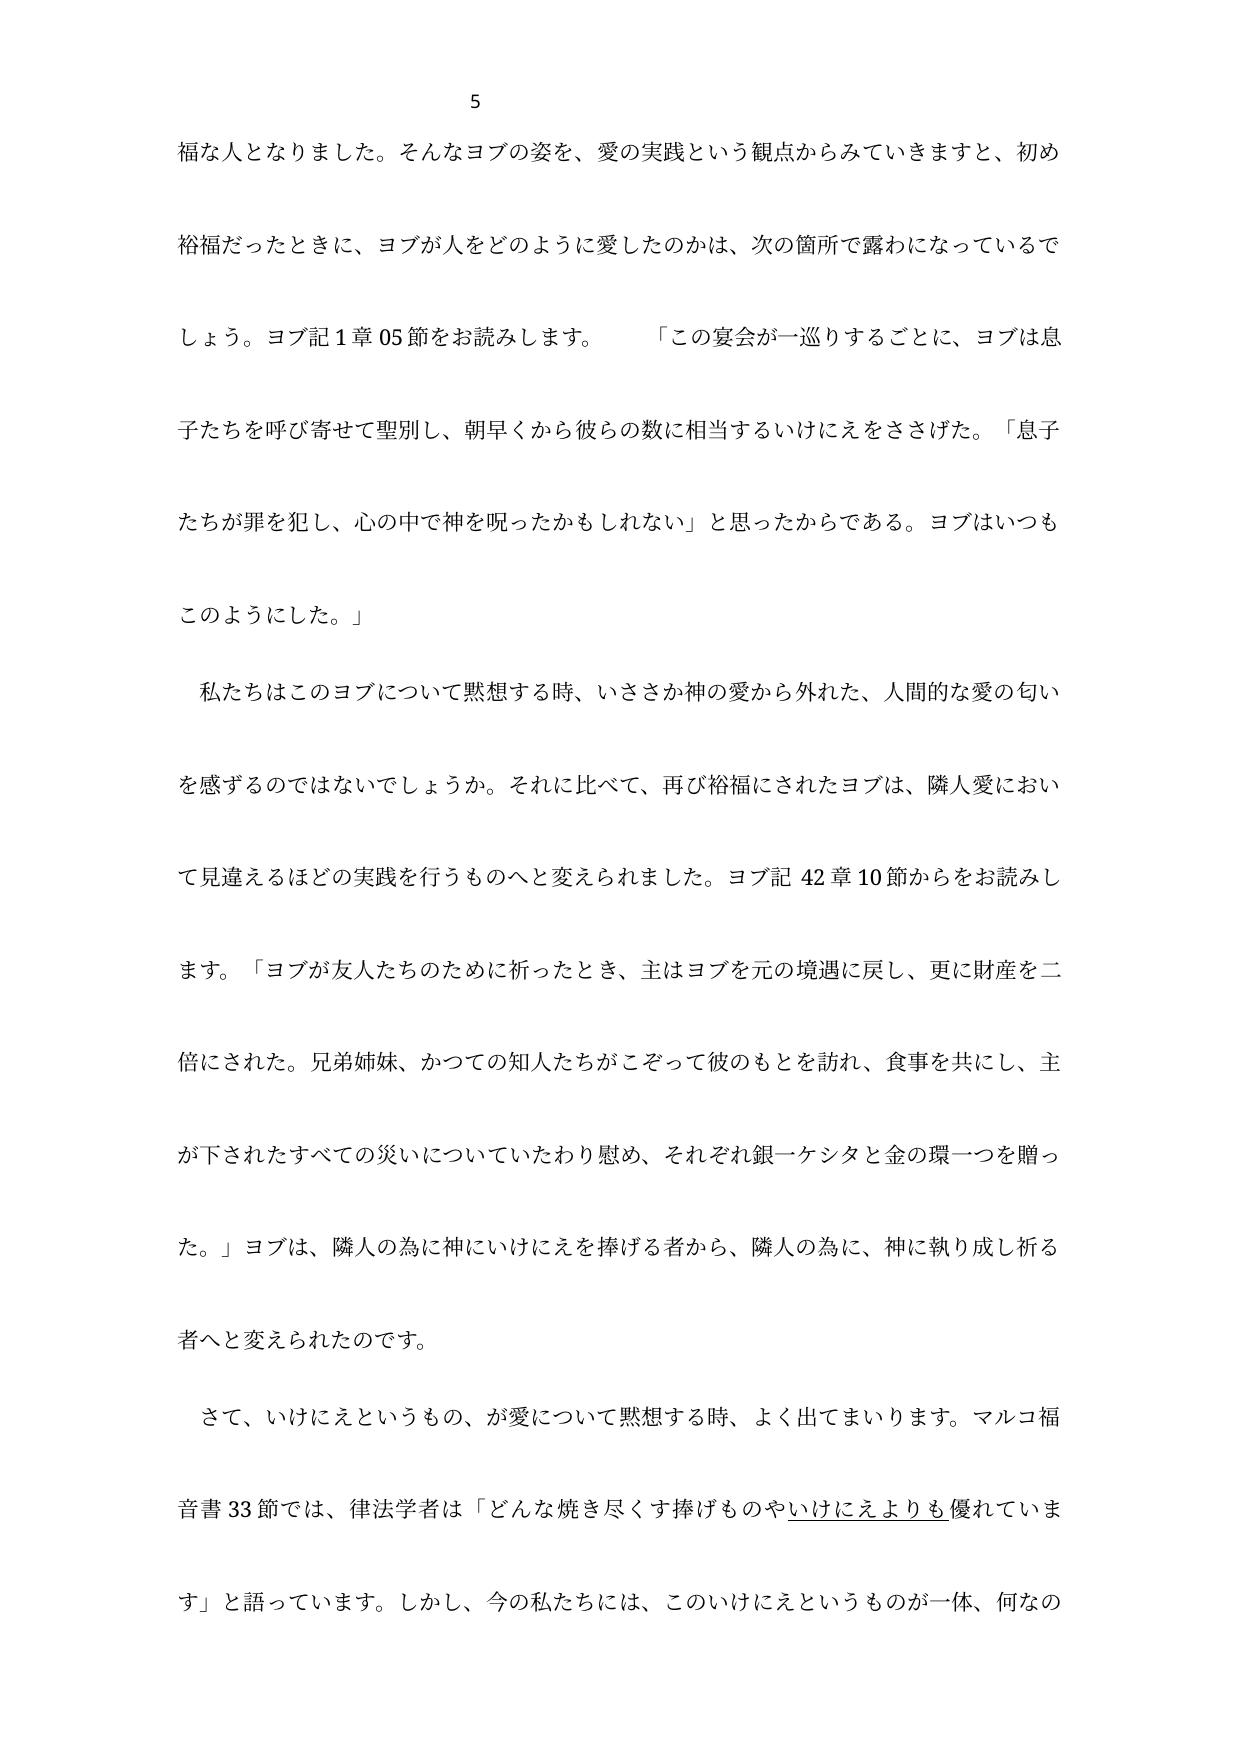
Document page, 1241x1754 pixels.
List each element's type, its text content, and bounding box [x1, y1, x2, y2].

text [177, 1385, 1063, 1632]
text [177, 120, 1063, 644]
text 私たちはこのヨブについて黙想する時、いささか神の愛から外れた、人間的な愛の匂いを感ずるのではないでしょうか。それに比べて、再び裕福にされたヨブは、隣人愛において見違えるほどの実践を行うものへと変えられました。ヨブ記 42章 10節からをお読みします。「ヨブが友人たちのために祈ったとき、主はヨブを元の境遇に戻し、更に財産を二倍にされた。兄弟姉妹、かつての知人たちがこぞって彼のもとを訪れ、食事を共にし、主が下されたすべての災いについていたわり慰め、それぞれ銀一ケシタと金の環一つを贈った。」ヨブは、隣人の為に神にいけにえを捧げる者から、隣人の為に、神に執り成し祈る者へと変えられたのです。 [177, 660, 1063, 1369]
